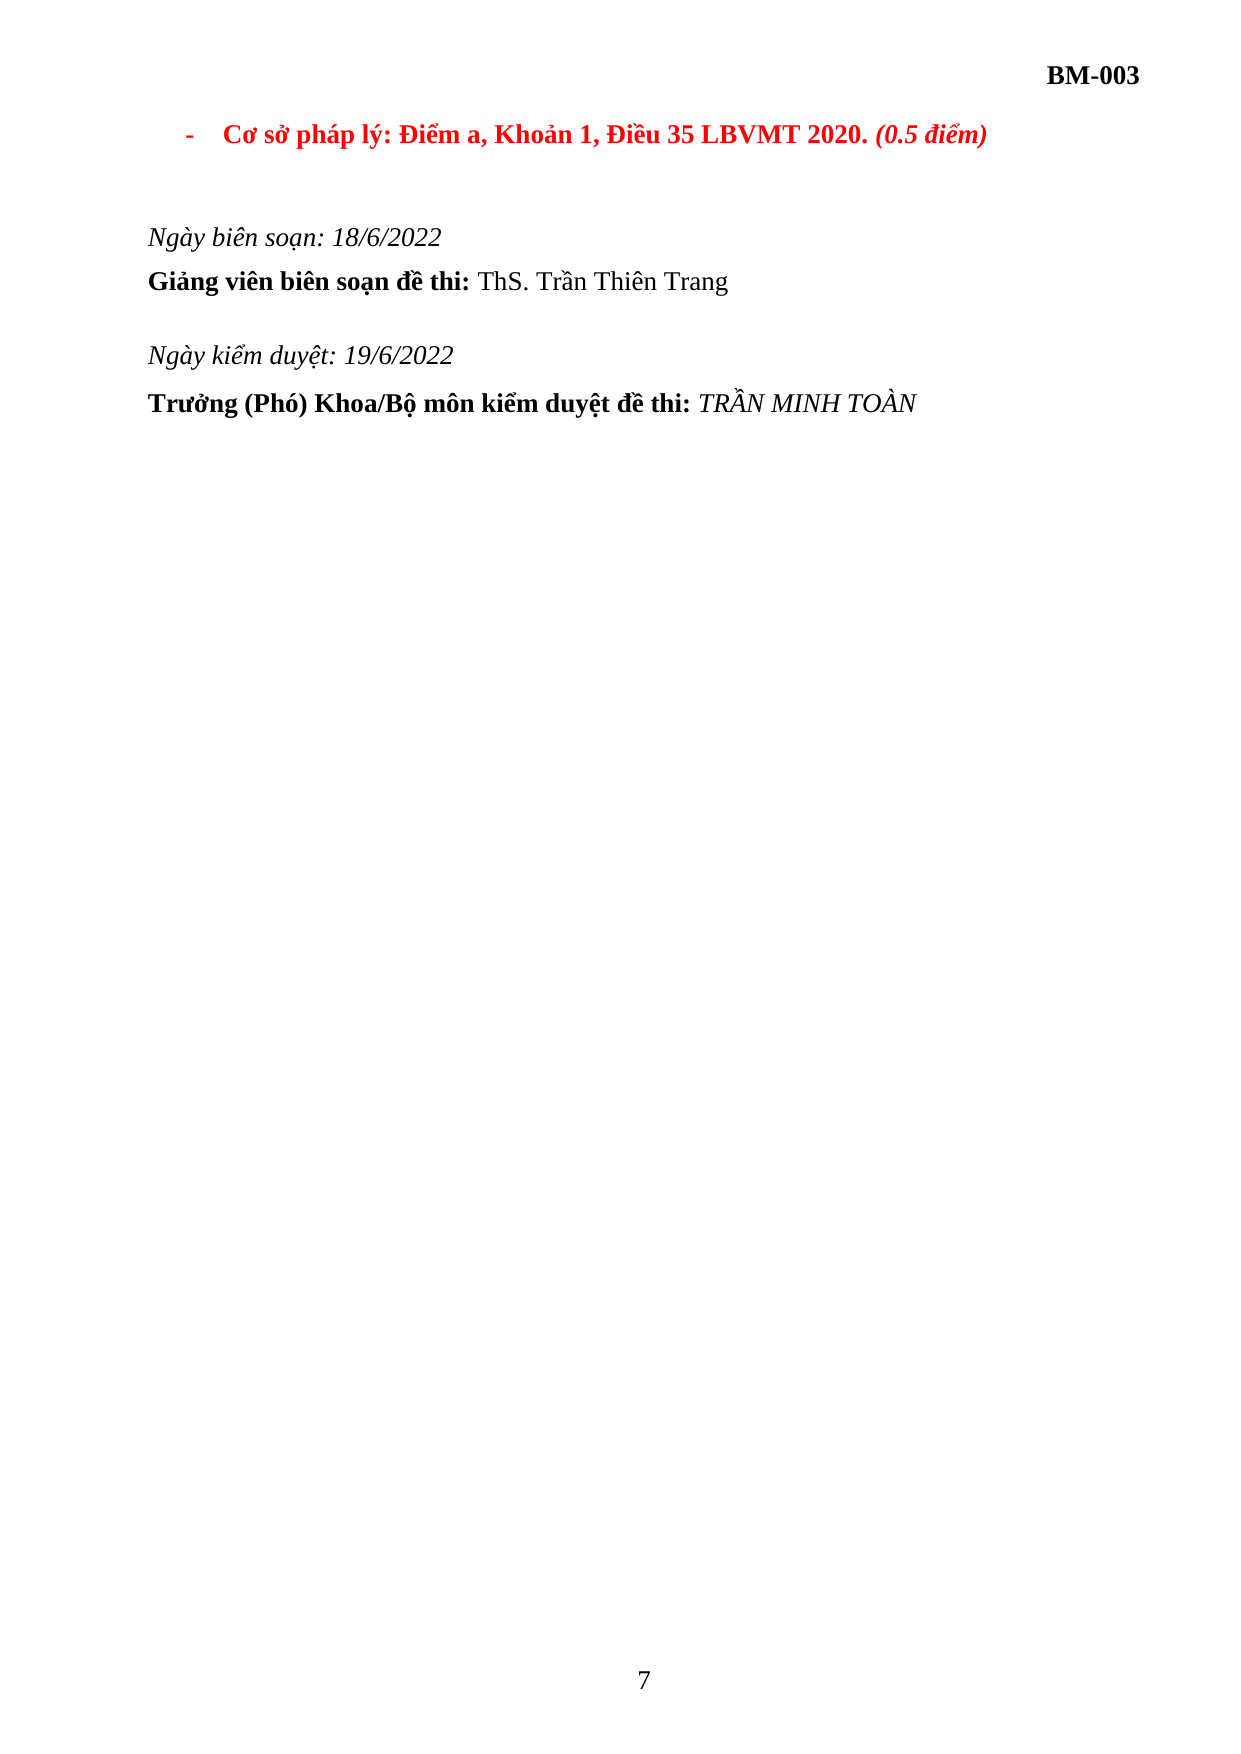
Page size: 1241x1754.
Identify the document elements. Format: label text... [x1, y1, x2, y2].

text Giảng viên biên soạn đề thi: ThS. Trần Thiên Trang [148, 264, 1140, 296]
text Ngày biên soạn: 18/6/2022 [148, 221, 1140, 252]
text Trưởng (Phó) Khoa/Bộ môn kiểm duyệt đề thi: TRẦN MINH TOÀN [148, 388, 1140, 419]
text Ngày kiểm duyệt: 19/6/2022 [148, 339, 1140, 371]
list Cơ sở pháp lý: Điểm a, Khoản 1, Điều 35 LBVMT 2020. (0.5 điểm) [185, 118, 1140, 149]
